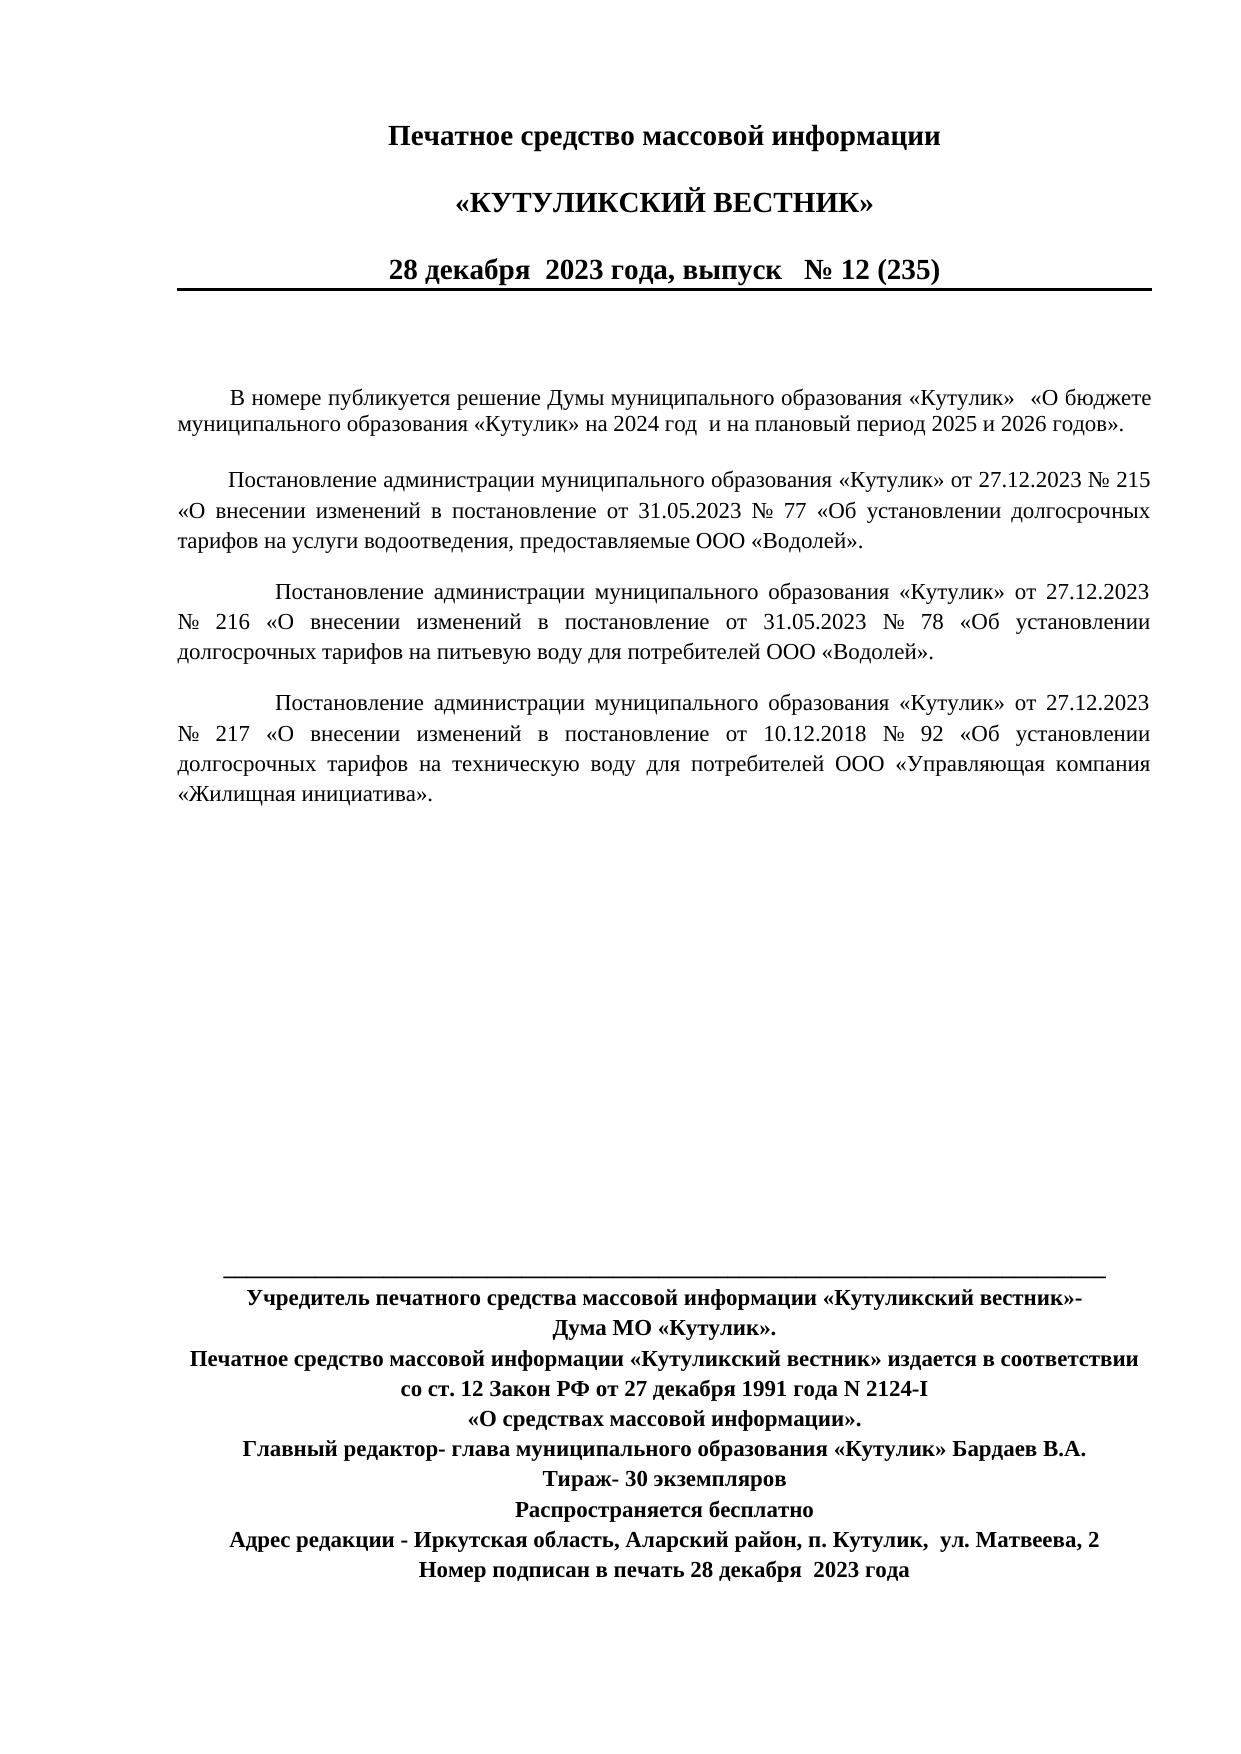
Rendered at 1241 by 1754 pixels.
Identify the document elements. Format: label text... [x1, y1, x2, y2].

text «КУТУЛИКСКИЙ ВЕСТНИК» [177, 185, 1152, 219]
text 28 декабря 2023 года, выпуск № 12 (235) [177, 252, 1152, 288]
text Учредитель печатного средства массовой информации «Кутуликский вестник»- Дума МО «Кутулик». [177, 1284, 1152, 1341]
text Печатное средство массовой информации [177, 118, 1152, 152]
text Печатное средство массовой информации «Кутуликский вестник» издается в соответствии со ст. 12 Закон РФ от 27 декабря 1991 года N 2124-I «О средствах массовой информации». [177, 1345, 1152, 1431]
text Главный редактор- глава муниципального образования «Кутулик» Бардаев В.А. [177, 1435, 1152, 1462]
text Тираж- 30 экземпляров [177, 1466, 1152, 1492]
text Адрес редакции - Иркутская область, Аларский район, п. Кутулик, ул. Матвеева, 2 [177, 1526, 1152, 1552]
text Распространяется бесплатно [177, 1496, 1152, 1522]
text Номер подписан в печать 28 декабря 2023 года [177, 1556, 1152, 1582]
text Постановление администрации муниципального образования «Кутулик» от 27.12.2023 № 215 «О внесении изменений в постановление от 31.05.2023 № 77 «Об установлении долгосрочных тарифов на услуги водоотведения, предоставляемые ООО «Водолей». [177, 467, 1152, 553]
text Постановление администрации муниципального образования «Кутулик» от 27.12.2023 № 217 «О внесении изменений в постановление от 10.12.2018 № 92 «Об установлении долгосрочных тарифов на техническую воду для потребителей ООО «Управляющая компания «Жилищная инициатива». [177, 689, 1152, 806]
text В номере публикуется решение Думы муниципального образования «Кутулик» «О бюджете муниципального образования «Кутулик» на 2024 год и на плановый период 2025 и 2026 годов». [177, 384, 1152, 436]
text _____________________________________________________________________________ [177, 1254, 1152, 1280]
text Постановление администрации муниципального образования «Кутулик» от 27.12.2023 № 216 «О внесении изменений в постановление от 31.05.2023 № 78 «Об установлении долгосрочных тарифов на питьевую воду для потребителей ООО «Водолей». [177, 578, 1152, 665]
